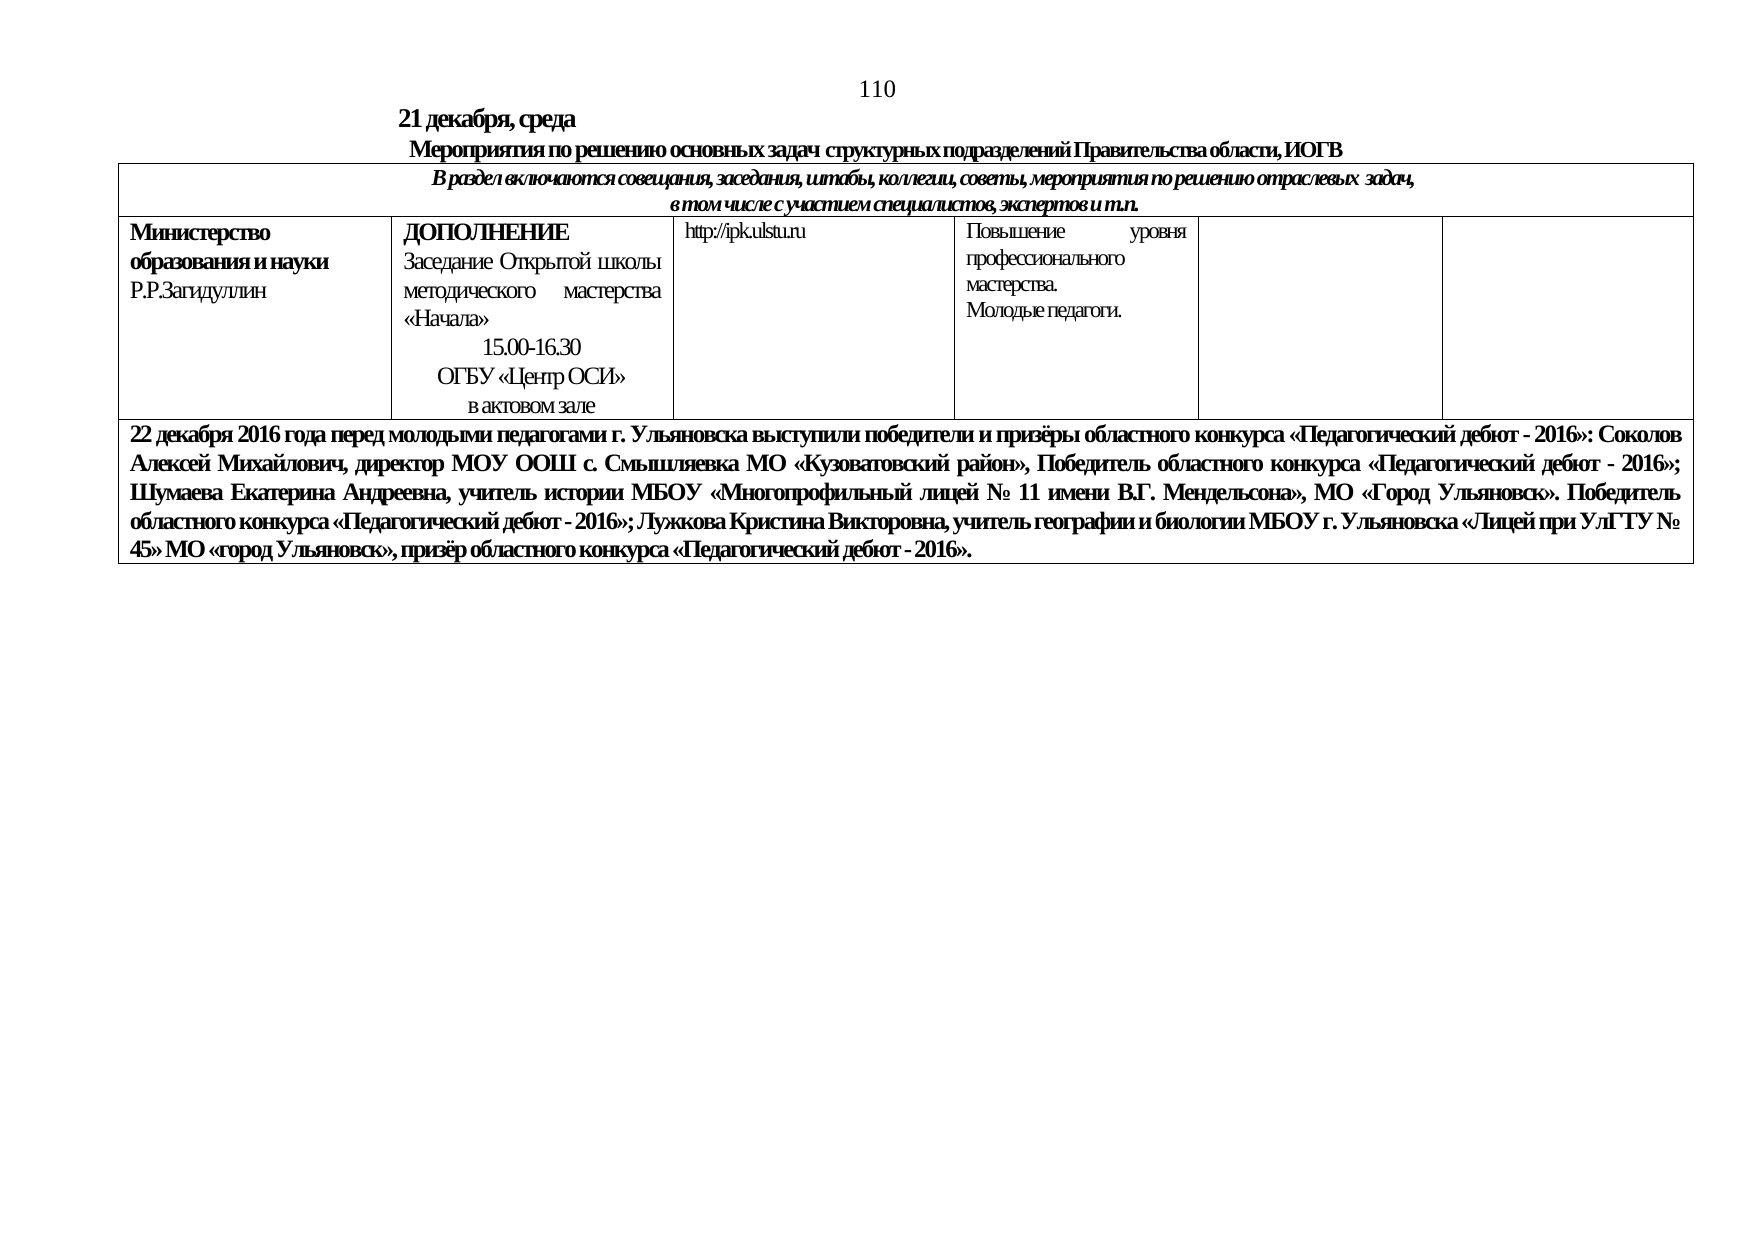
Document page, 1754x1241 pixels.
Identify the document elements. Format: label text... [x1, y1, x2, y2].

table_cell [1443, 217, 1693, 418]
table_cell 22 декабря 2016 года перед молодыми педагогами г. Ульяновска выступили победители и призёры областного конкурса «Педагогический дебют - 2016»: Соколов Алексей Михайлович, директор МОУ ООШ с. Смышляевка МО «Кузоватовский район», Победитель областного конкурса «Педагогический дебют - 2016»; Шумаева Екатерина Андреевна, учитель истории МБОУ «Многопрофильный лицей № 11 имени В.Г. Мендельсона», МО «Город Ульяновск». Победитель областного конкурса «Педагогический дебют - 2016»; Лужкова Кристина Викторовна, учитель географии и биологии МБОУ г. Ульяновска «Лицей при УлГТУ № 45» МО «город Ульяновск», призёр областного конкурса «Педагогический дебют - 2016». [119, 420, 1693, 563]
text 21 декабря, среда [118, 103, 1636, 134]
table_cell ДОПОЛНЕНИЕ Заседание Открытой школы методического мастерства «Начала» 15.00-16.30 ОГБУ «Центр ОСИ» в актовом зале [392, 217, 673, 418]
table_cell [1199, 217, 1442, 418]
table_cell Министерство образования и науки Р.Р.Загидуллин [119, 217, 391, 418]
table_cell http://ipk.ulstu.ru [674, 217, 954, 418]
table_cell Повышение уровня профессионального мастерства. Молодые педагоги. [955, 217, 1198, 418]
table_header В раздел включаются совещания, заседания, штабы, коллегии, советы, мероприятия по решению отраслевых задач, в том числе с участием специалистов, экспертов и т.п. [119, 164, 1693, 216]
text Мероприятия по решению основных задач структурных подразделений Правительства области, ИОГВ [118, 134, 1636, 162]
